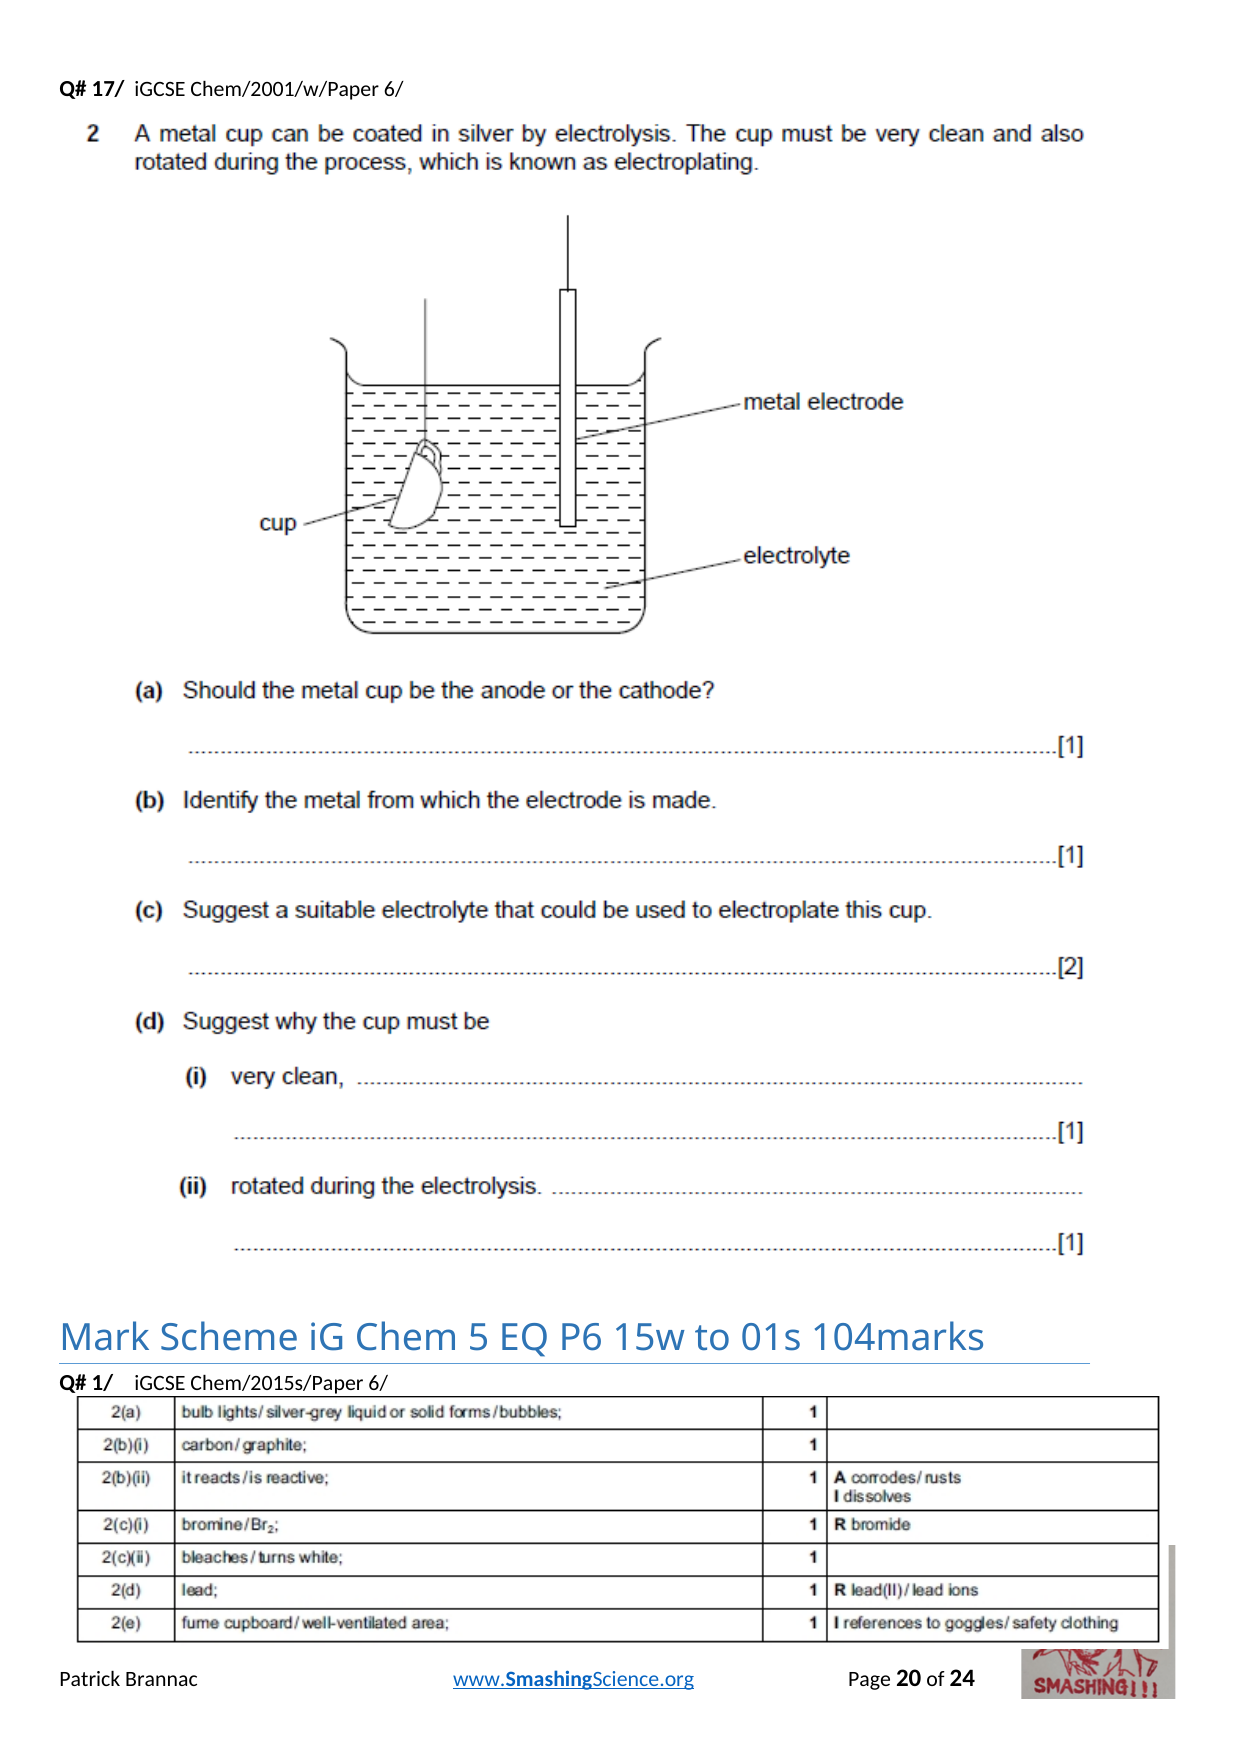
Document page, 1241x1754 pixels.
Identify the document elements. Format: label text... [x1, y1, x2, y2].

subtitle Mark Scheme iG Chem 5 EQ P6 15w to 01s 104marks [59, 1310, 1090, 1363]
text Q# 17/ iGCSE Chem/2001/w/Paper 6/ [59, 74, 1090, 102]
text Q# 1/ iGCSE Chem/2015s/Paper 6/ [59, 1368, 1090, 1397]
picture [71, 1396, 1176, 1699]
